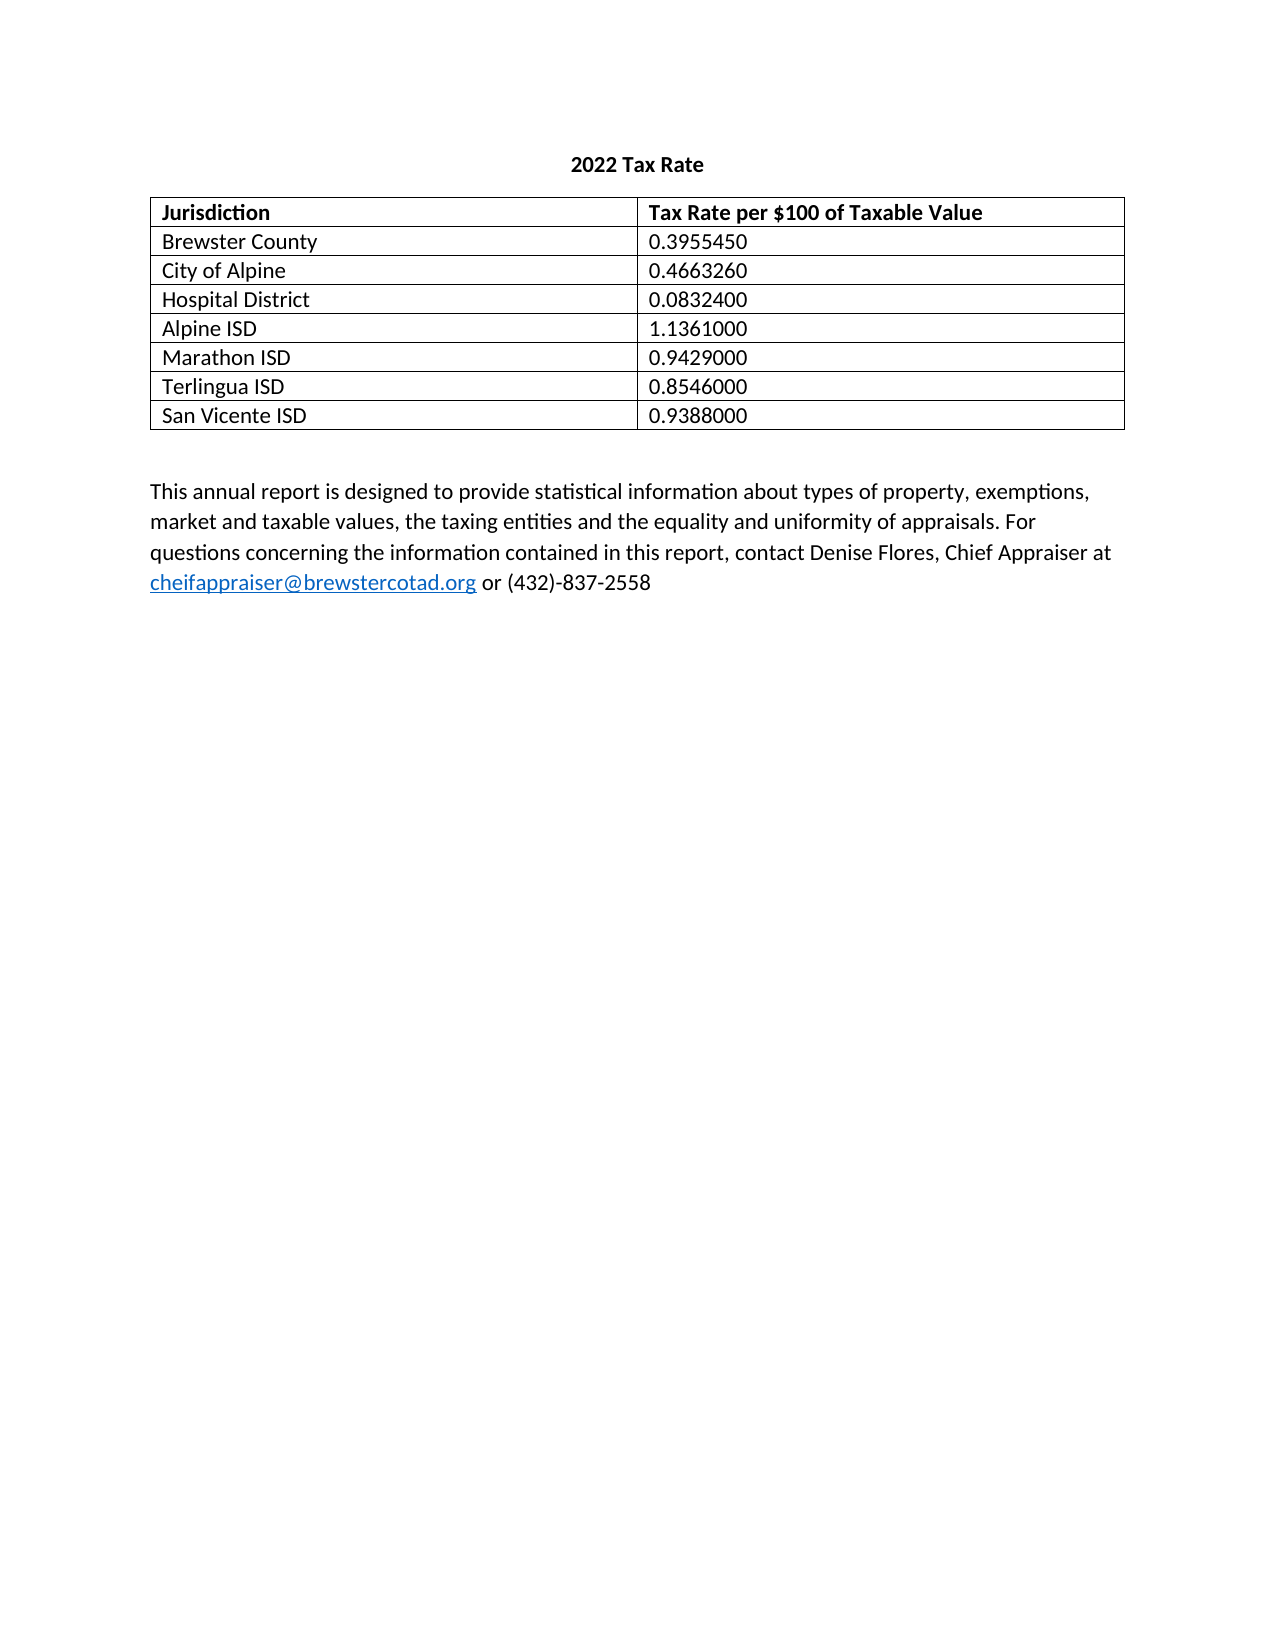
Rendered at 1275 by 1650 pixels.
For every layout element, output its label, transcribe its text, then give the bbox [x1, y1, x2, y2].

text This annual report is designed to provide statistical information about types of property, exemptions, market and taxable values, the taxing entities and the equality and uniformity of appraisals. For questions concerning the information contained in this report, contact Denise Flores, Chief Appraiser at cheifappraiser@brewstercotad.org or (432)-837-2558 [150, 477, 1125, 596]
text 2022 Tax Rate [150, 150, 1125, 178]
table_header Tax Rate per $100 of Taxable Value [638, 198, 1124, 226]
table_cell San Vicente ISD [151, 401, 637, 429]
table_header Jurisdiction [151, 198, 637, 226]
table_cell Hospital District [151, 285, 637, 313]
table_cell Terlingua ISD [151, 372, 637, 400]
table_cell 0.0832400 [638, 285, 1124, 313]
table_cell Alpine ISD [151, 314, 637, 342]
table_cell 0.9388000 [638, 401, 1124, 429]
table_cell Marathon ISD [151, 343, 637, 371]
table_cell 0.9429000 [638, 343, 1124, 371]
table_cell 0.3955450 [638, 227, 1124, 255]
table_cell Brewster County [151, 227, 637, 255]
table_cell 1.1361000 [638, 314, 1124, 342]
table_cell City of Alpine [151, 256, 637, 284]
table_cell 0.8546000 [638, 372, 1124, 400]
table_cell 0.4663260 [638, 256, 1124, 284]
